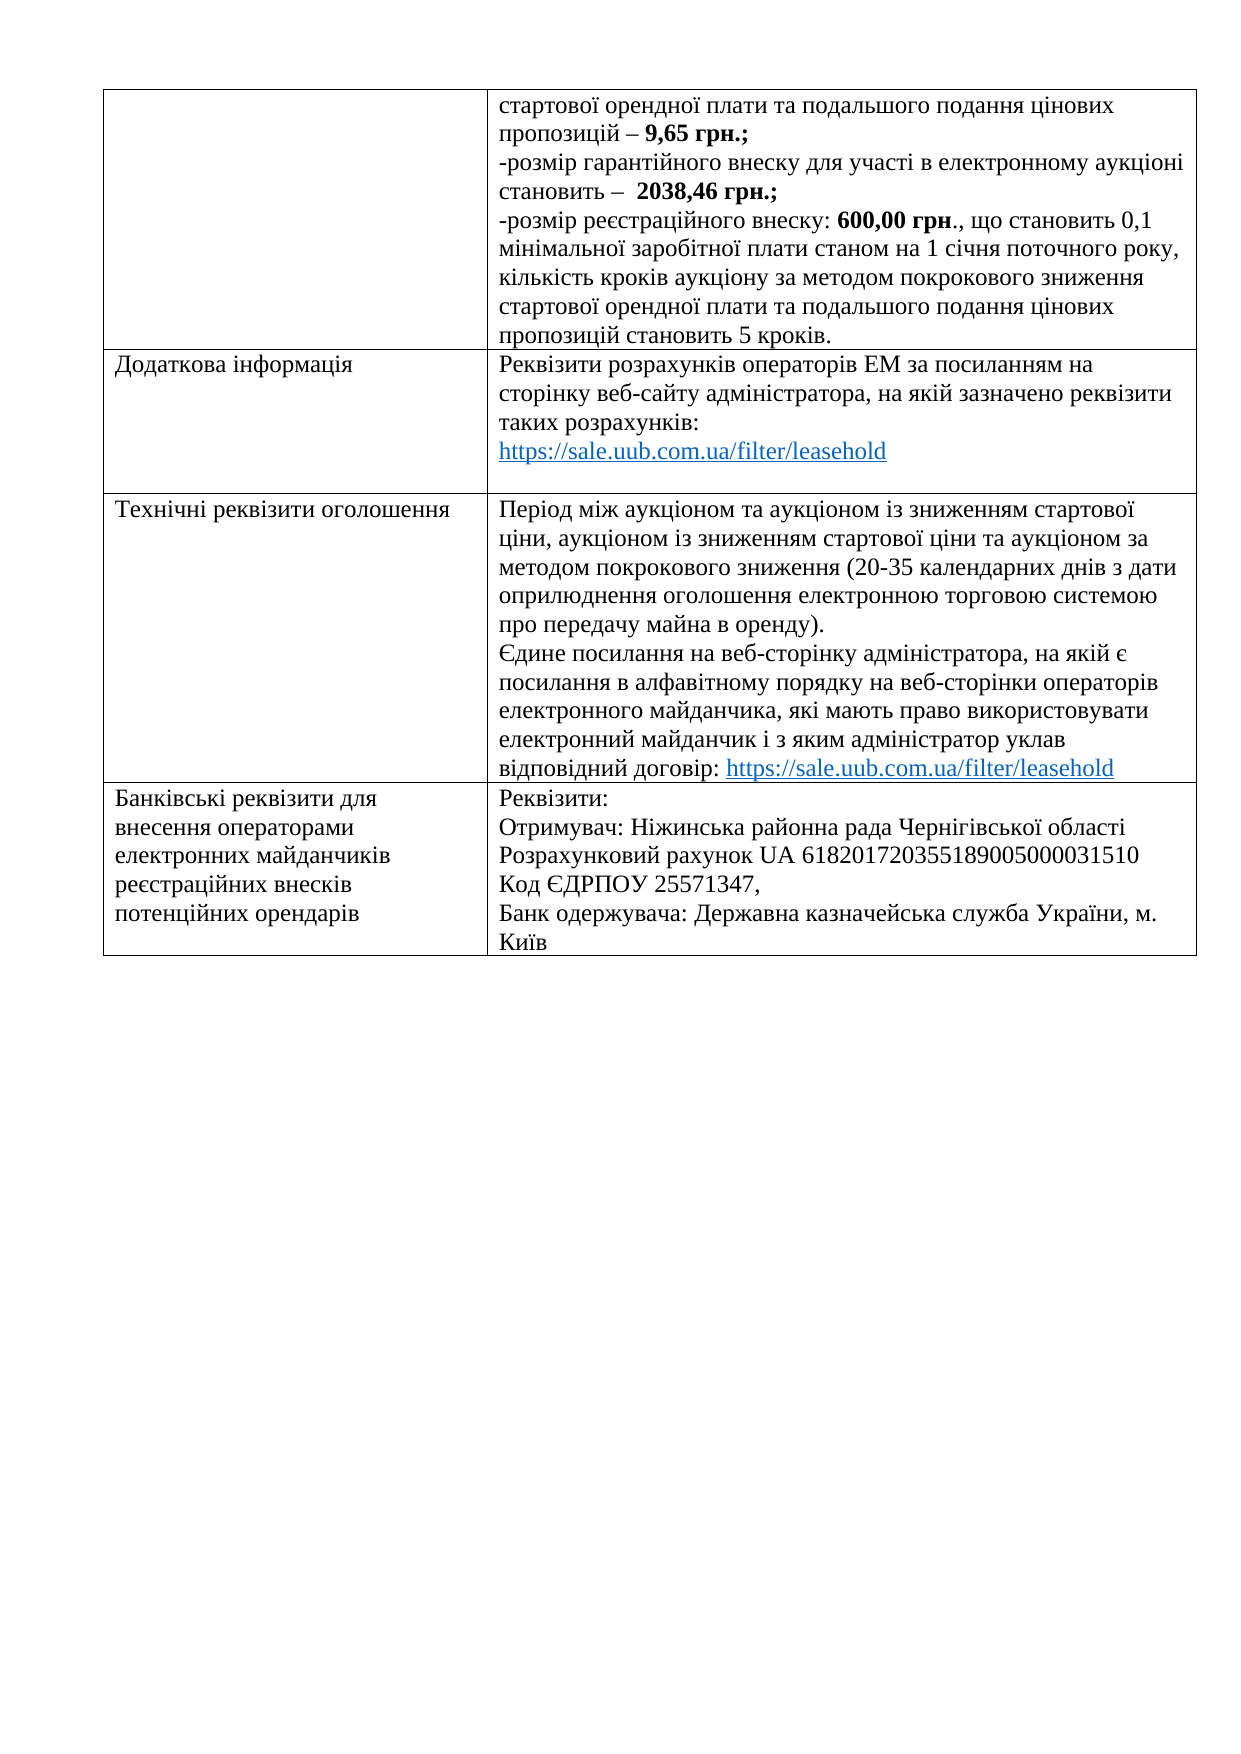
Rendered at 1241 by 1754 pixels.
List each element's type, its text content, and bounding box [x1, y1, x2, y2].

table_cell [104, 90, 487, 348]
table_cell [488, 90, 1196, 348]
table_cell Банківські реквізити для внесення операторами електронних майданчиків реєстраційних внесків потенційних орендарів [104, 783, 487, 955]
table_cell Додаткова інформація [104, 350, 487, 493]
table_cell Технічні реквізити оголошення [104, 494, 487, 782]
table_cell Реквізити: Отримувач: Ніжинська районна рада Чернігівської області Розрахунковий рахунок UA 618201720355189005000031510 Код ЄДРПОУ 25571347, Банк одержувача: Державна казначейська служба України, м. Київ [488, 783, 1196, 955]
table_cell Період між аукціоном та аукціоном із зниженням стартової ціни, аукціоном із зниженням стартової ціни та аукціоном за методом покрокового зниження (20-35 календарних днів з дати оприлюднення оголошення електронною торговою системою про передачу майна в оренду). Єдине посилання на веб-сторінку адміністратора, на якій є посилання в алфавітному порядку на веб-сторінки операторів електронного майданчика, які мають право використовувати електронний майданчик і з яким адміністратор уклав відповідний договір: https://sale.uub.com.ua/filter/leasehold [488, 494, 1196, 782]
table_cell Реквізити розрахунків операторів ЕМ за посиланням на сторінку веб-сайту адміністратора, на якій зазначено реквізити таких розрахунків: https://sale.uub.com.ua/filter/leasehold [488, 350, 1196, 493]
